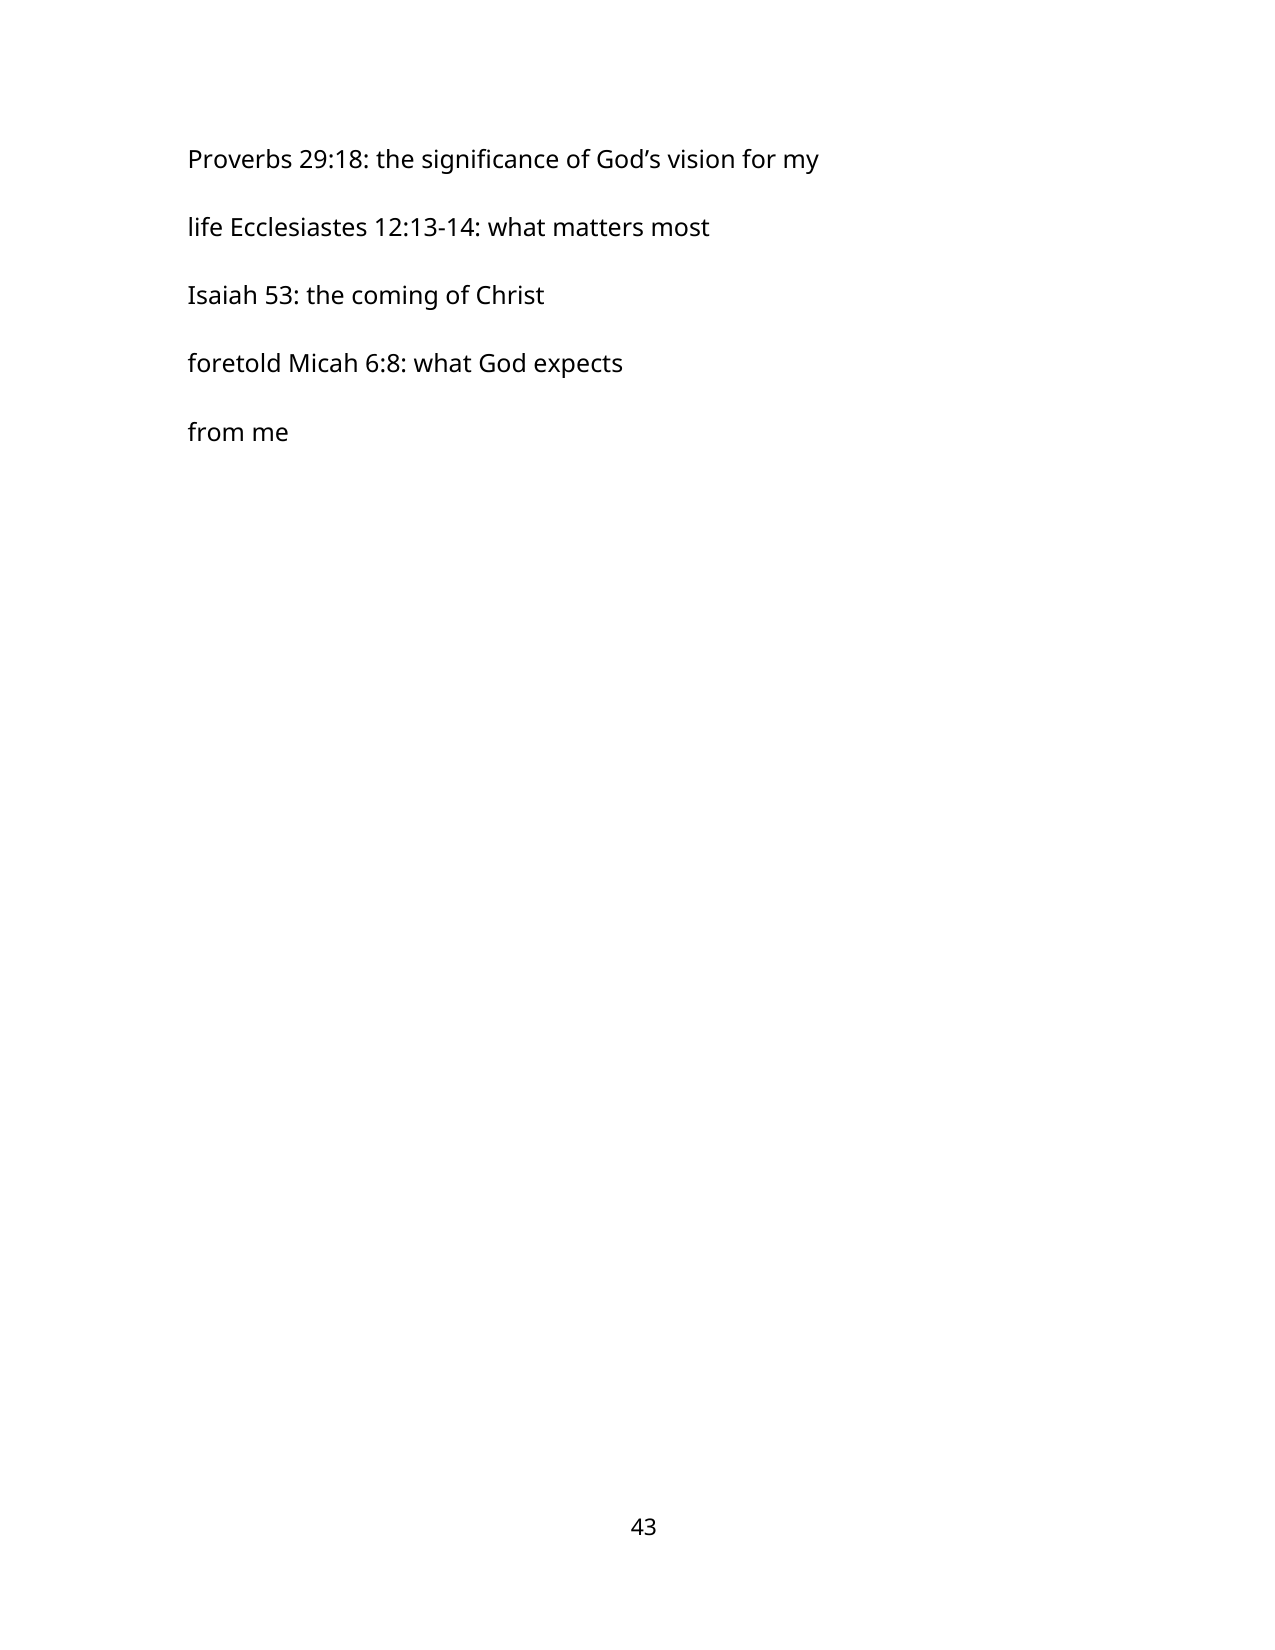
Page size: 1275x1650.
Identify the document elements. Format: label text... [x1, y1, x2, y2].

text Proverbs 29:18: the significance of God’s vision for my life Ecclesiastes 12:13-14: what matters most [187, 142, 832, 244]
text Isaiah 53: the coming of Christ foretold Micah 6:8: what God expects from me [187, 278, 624, 448]
